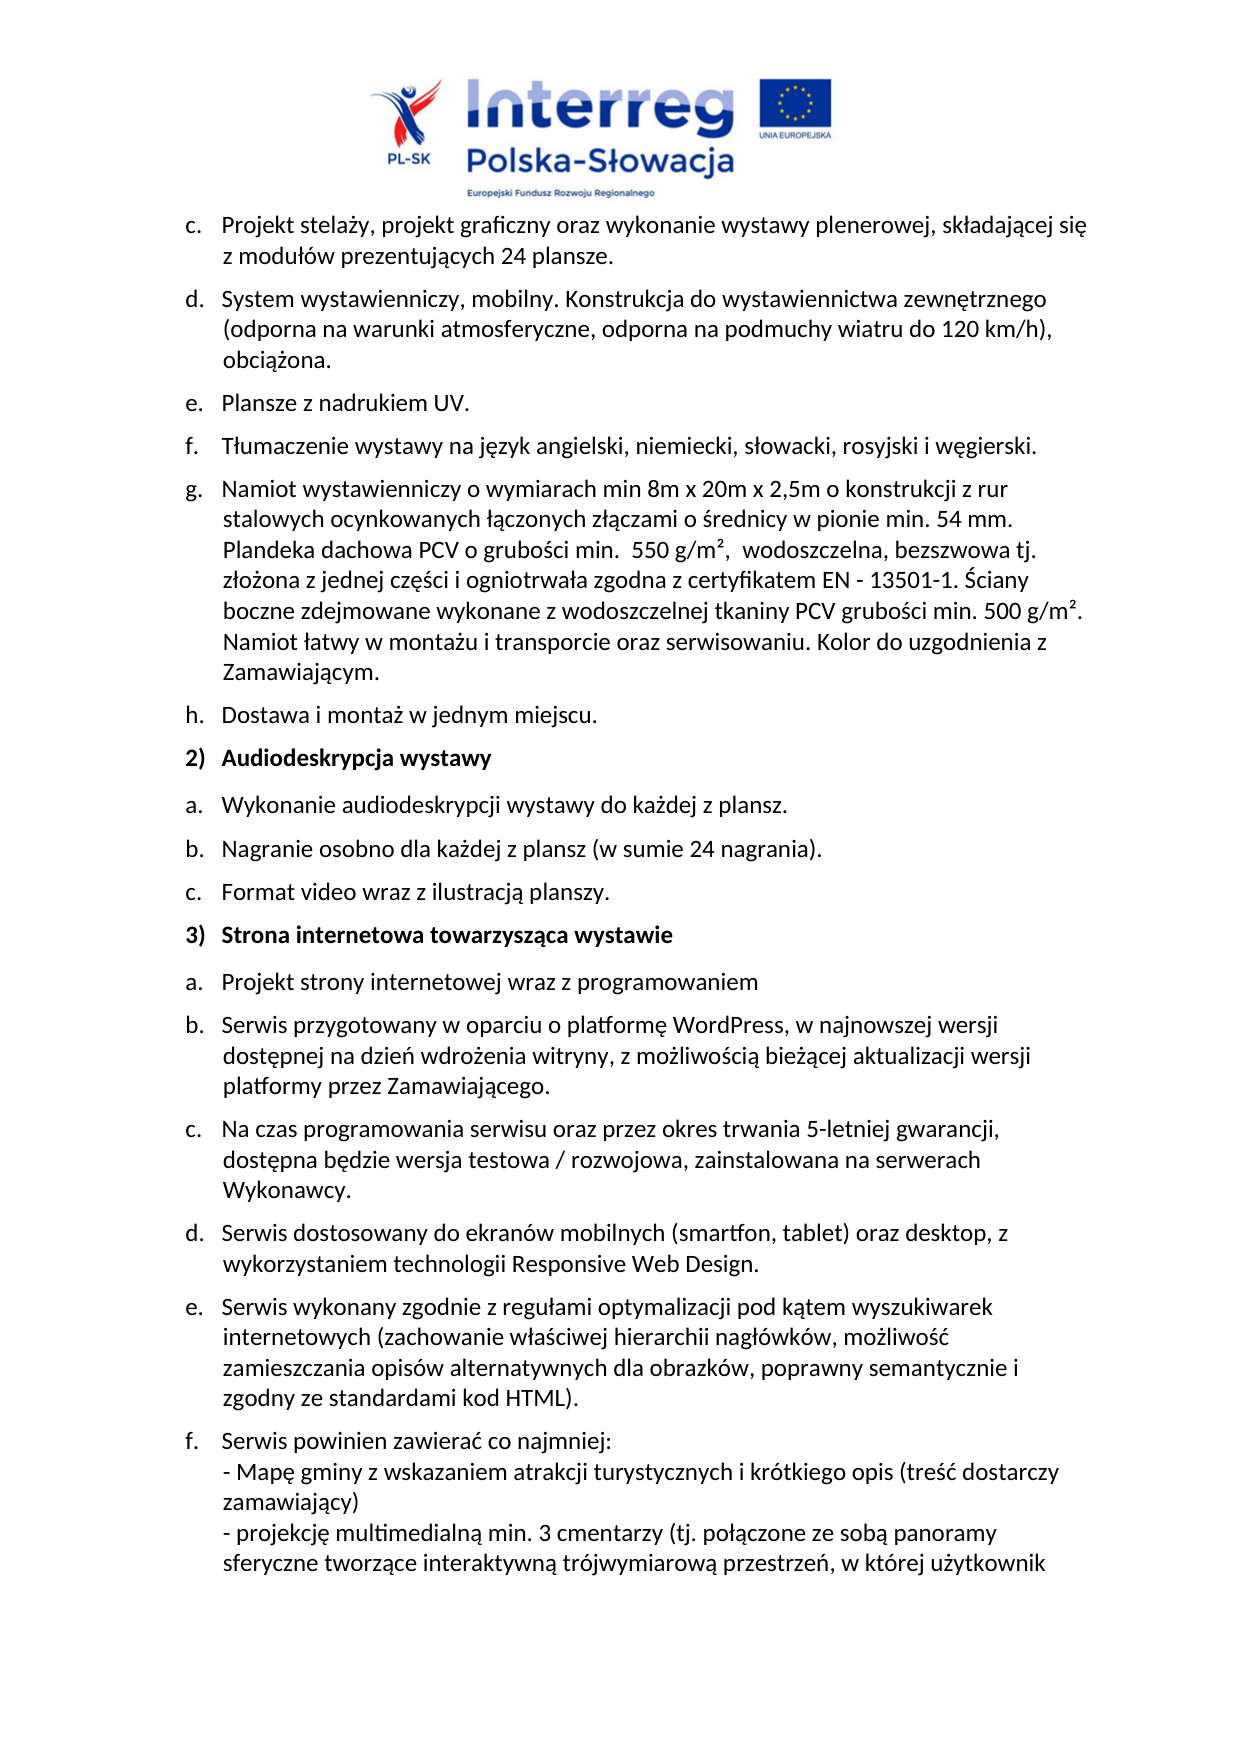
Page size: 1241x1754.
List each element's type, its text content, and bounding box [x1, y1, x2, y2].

list Wykonanie audiodeskrypcji wystawy do każdej z plansz. [185, 790, 1093, 820]
list Dostawa i montaż w jednym miejscu. [185, 699, 1093, 730]
list Strona internetowa towarzysząca wystawie [185, 919, 1093, 949]
list Serwis wykonany zgodnie z regułami optymalizacji pod kątem wyszukiwarek internetowych (zachowanie właściwej hierarchii nagłówków, możliwość zamieszczania opisów alternatywnych dla obrazków, poprawny semantycznie i zgodny ze standardami kod HTML). [185, 1291, 1093, 1413]
list Audiodeskrypcja wystawy [185, 742, 1093, 773]
list Serwis dostosowany do ekranów mobilnych (smartfon, tablet) oraz desktop, z wykorzystaniem technologii Responsive Web Design. [185, 1217, 1093, 1278]
list Plansze z nadrukiem UV. [185, 387, 1093, 417]
list Nagranie osobno dla każdej z plansz (w sumie 24 nagrania). [185, 833, 1093, 863]
list Format video wraz z ilustracją planszy. [185, 876, 1093, 906]
list System wystawienniczy, mobilny. Konstrukcja do wystawiennictwa zewnętrznego (odporna na warunki atmosferyczne, odporna na podmuchy wiatru do 120 km/h), obciążona. [185, 283, 1093, 374]
list Serwis przygotowany w oparciu o platformę WordPress, w najnowszej wersji dostępnej na dzień wdrożenia witryny, z możliwością bieżącej aktualizacji wersji platformy przez Zamawiającego. [185, 1009, 1093, 1101]
list Na czas programowania serwisu oraz przez okres trwania 5-letniej gwarancji, dostępna będzie wersja testowa / rozwojowa, zainstalowana na serwerach Wykonawcy. [185, 1113, 1093, 1205]
list Projekt stelaży, projekt graficzny oraz wykonanie wystawy plenerowej, składającej się z modułów prezentujących 24 plansze. [185, 209, 1093, 270]
list Tłumaczenie wystawy na język angielski, niemiecki, słowacki, rosyjski i węgierski. [185, 430, 1093, 461]
picture [361, 58, 841, 210]
list Projekt strony internetowej wraz z programowaniem [185, 966, 1093, 997]
list Namiot wystawienniczy o wymiarach min 8m x 20m x 2,5m o konstrukcji z rur stalowych ocynkowanych łączonych złączami o średnicy w pionie min. 54 mm. Plandeka dachowa PCV o grubości min. 550 g/m², wodoszczelna, bezszwowa tj. złożona z jednej części i ogniotrwała zgodna z certyfikatem EN - 13501-1. Ściany boczne zdejmowane wykonane z wodoszczelnej tkaniny PCV grubości min. 500 g/m². Namiot łatwy w montażu i transporcie oraz serwisowaniu. Kolor do uzgodnienia z Zamawiającym. [185, 473, 1093, 687]
